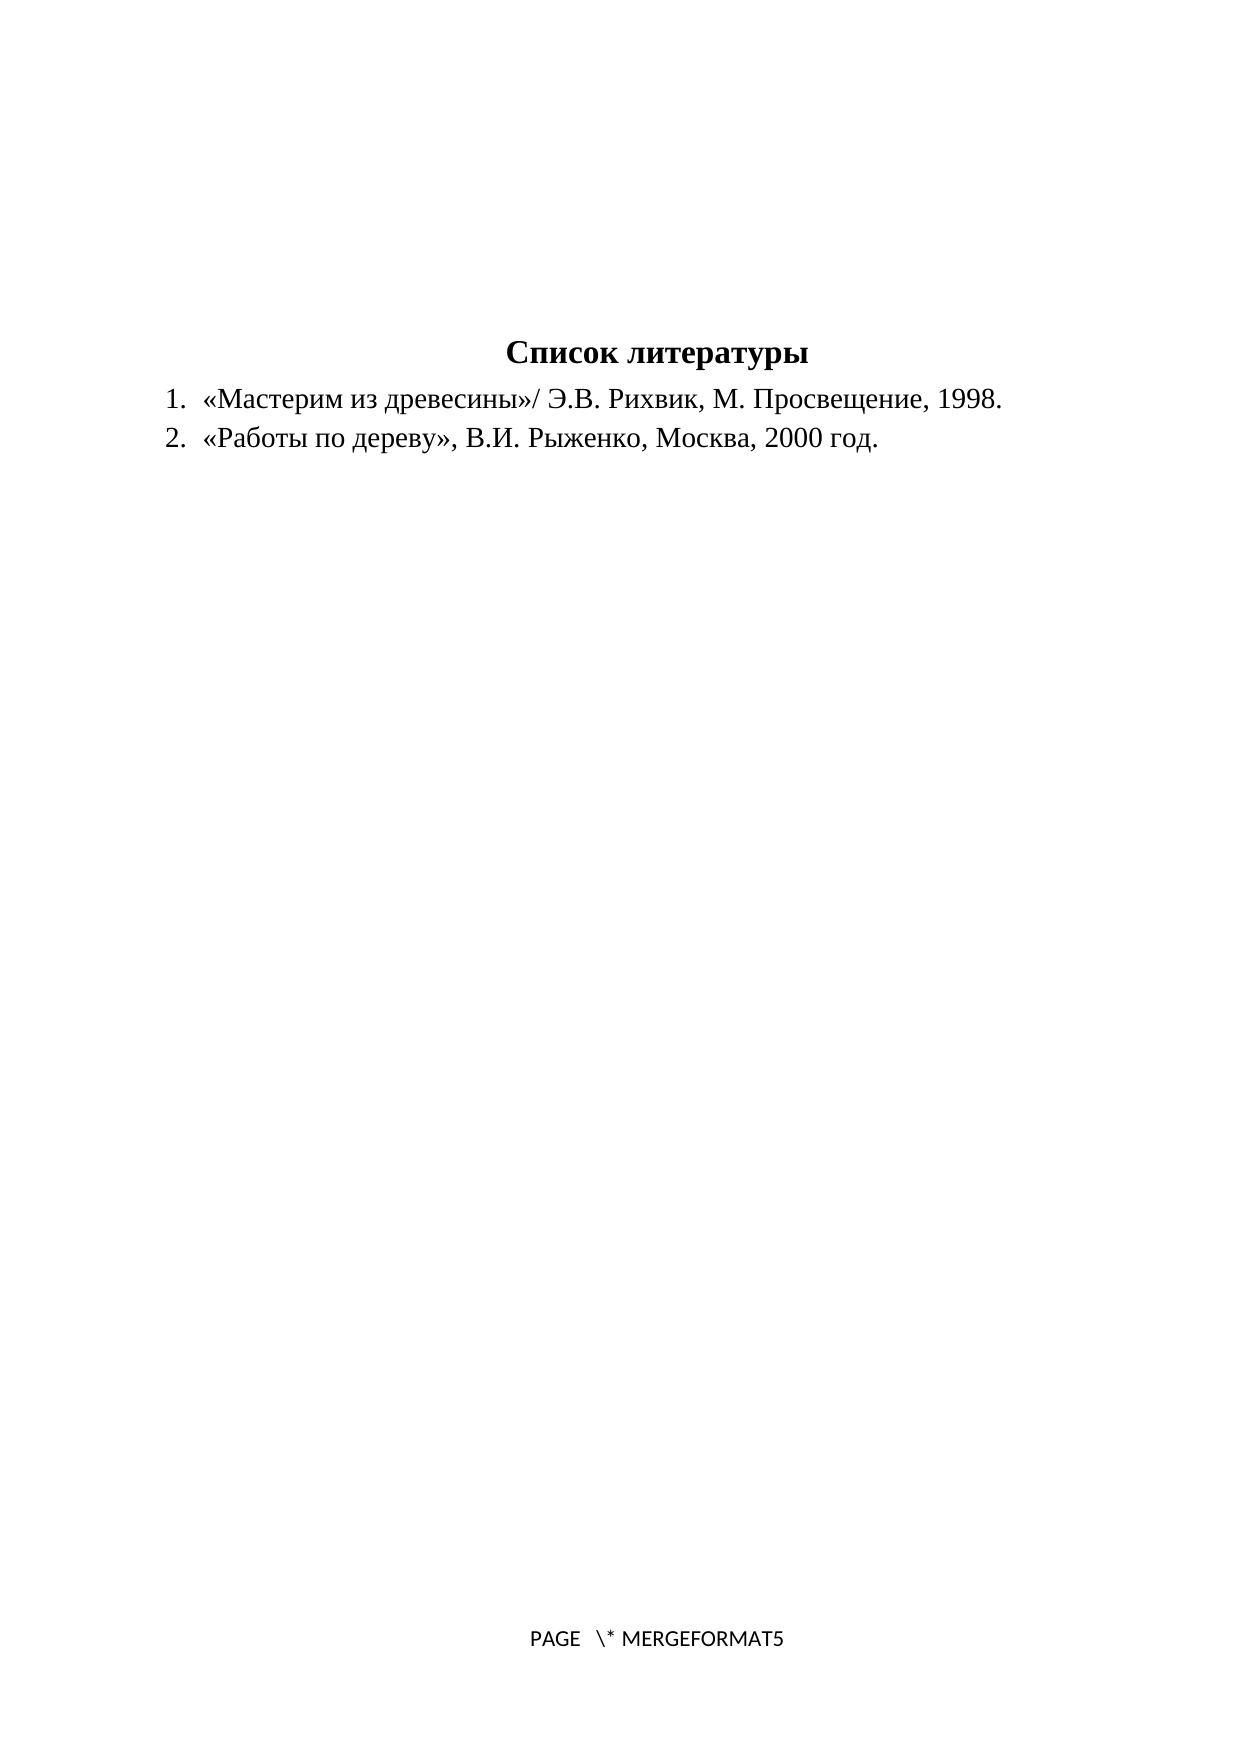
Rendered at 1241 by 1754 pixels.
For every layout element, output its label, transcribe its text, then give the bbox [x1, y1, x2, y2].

subtitle Список литературы [177, 332, 1137, 371]
list «Мастерим из древесины»/ Э.В. Рихвик, М. Просвещение, 1998. [165, 381, 1137, 415]
list «Работы по дереву», В.И. Рыженко, Москва, 2000 год. [165, 420, 1137, 453]
